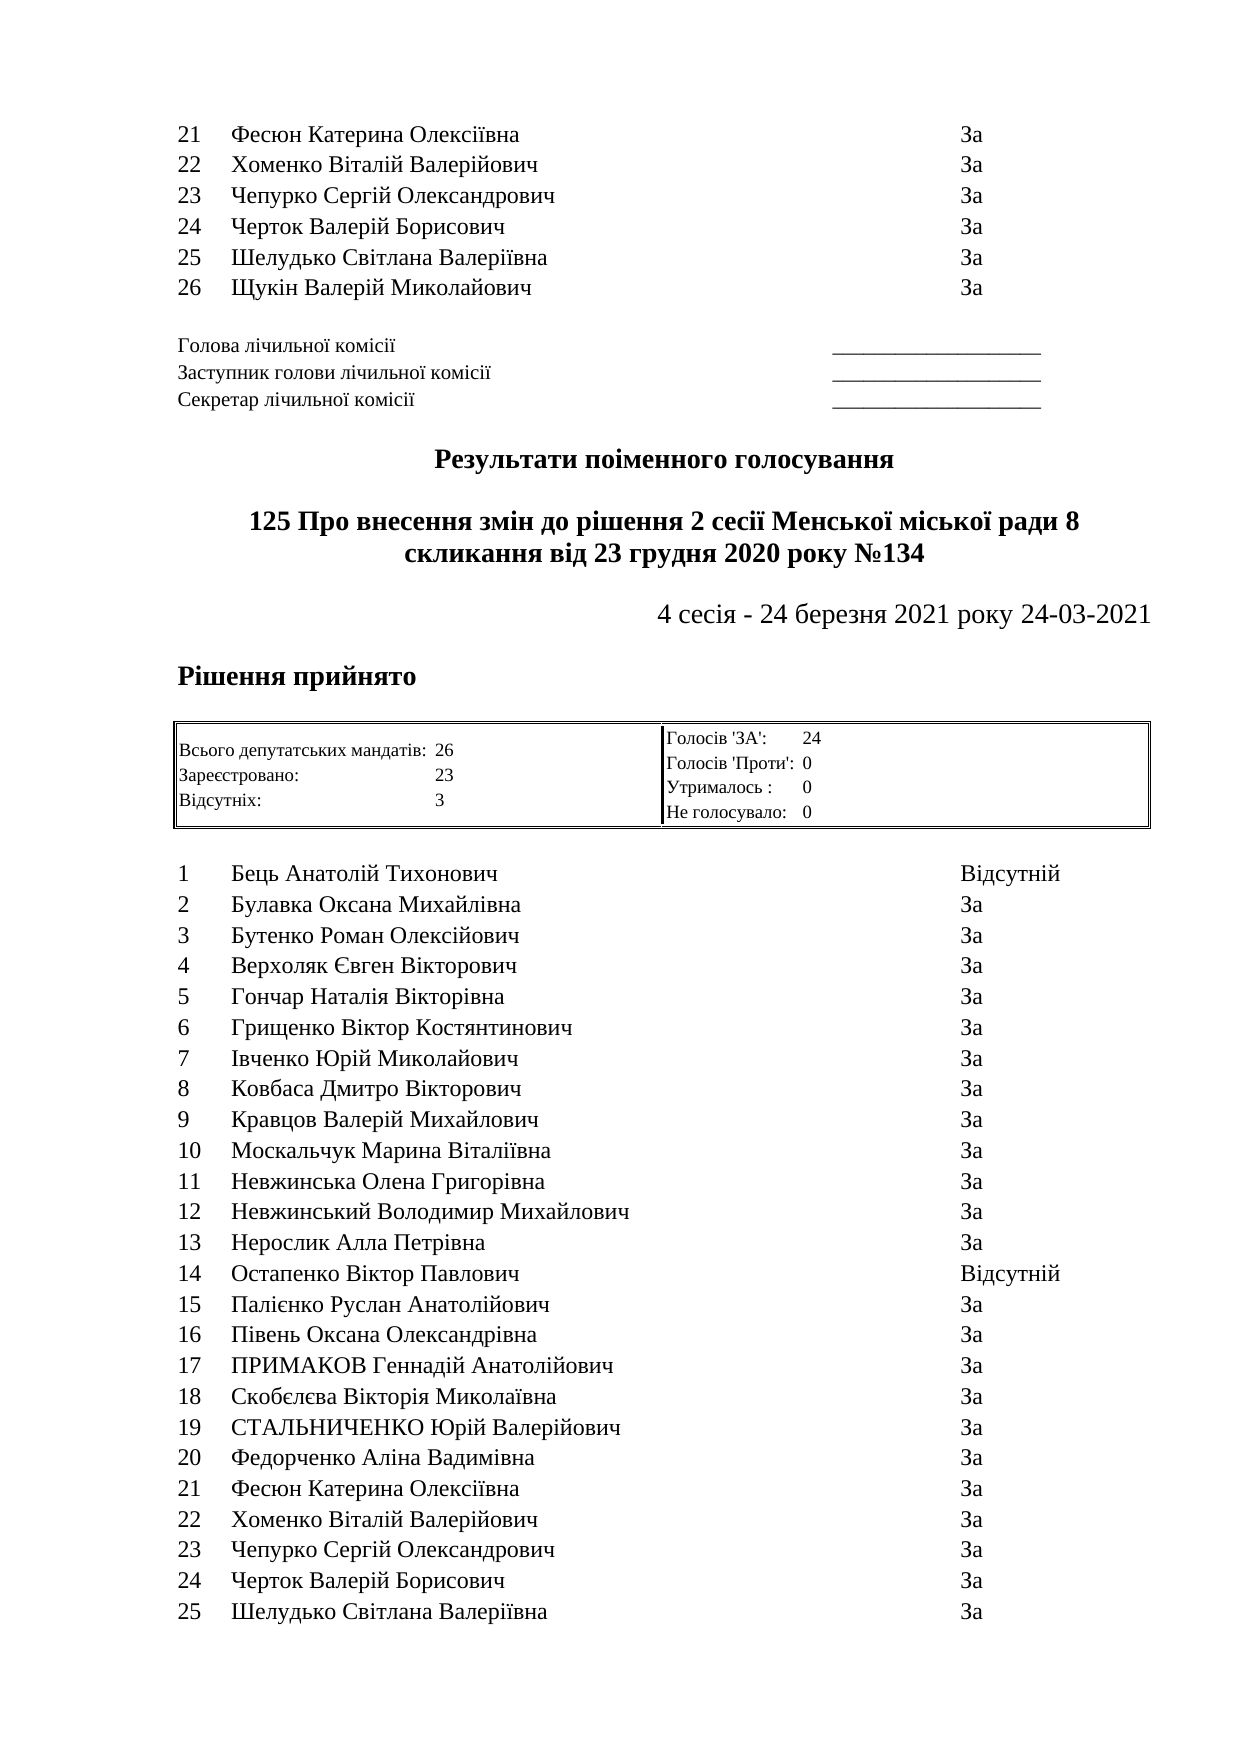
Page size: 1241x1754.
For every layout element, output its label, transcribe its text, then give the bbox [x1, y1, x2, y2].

text 125 Про внесення змін до рішення 2 сесії Менської міської ради 8 скликання від 23 грудня 2020 року №134 [177, 503, 1152, 568]
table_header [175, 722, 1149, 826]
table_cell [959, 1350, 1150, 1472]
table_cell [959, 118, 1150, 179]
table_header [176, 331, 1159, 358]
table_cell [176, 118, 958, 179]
text Результати поіменного голосування [177, 442, 1152, 474]
text 4 сесія - 24 березня 2021 року 24-03-2021 [177, 597, 1152, 630]
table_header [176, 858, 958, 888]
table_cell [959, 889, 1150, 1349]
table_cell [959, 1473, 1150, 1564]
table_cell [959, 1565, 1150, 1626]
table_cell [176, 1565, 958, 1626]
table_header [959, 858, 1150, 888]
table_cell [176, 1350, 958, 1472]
text Рішення прийнято [177, 659, 1152, 691]
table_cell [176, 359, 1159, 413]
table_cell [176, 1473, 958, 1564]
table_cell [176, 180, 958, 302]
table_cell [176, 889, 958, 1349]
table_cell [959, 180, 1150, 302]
